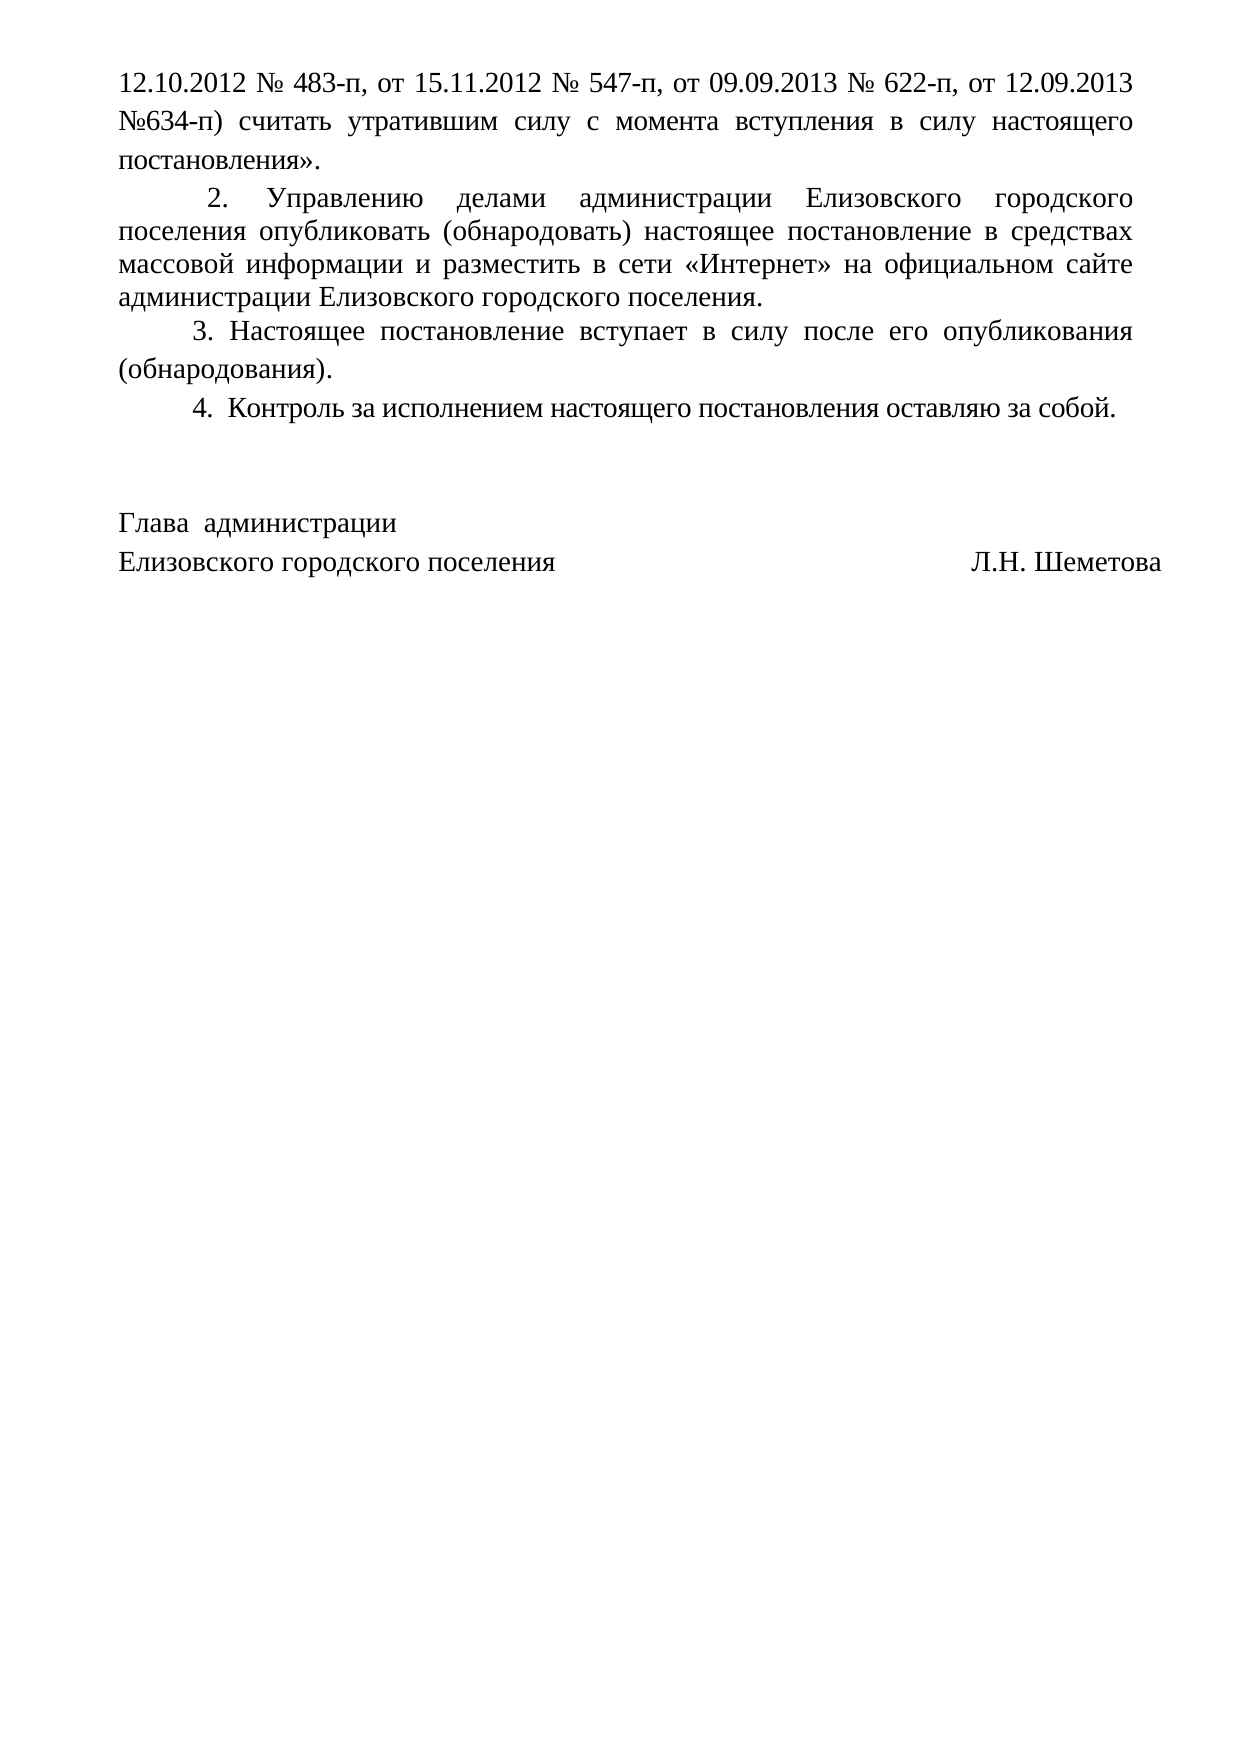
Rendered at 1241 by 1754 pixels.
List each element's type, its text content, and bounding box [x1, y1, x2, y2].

text Елизовского городского поселения Л.Н. Шеметова [118, 544, 1193, 577]
list 3. Настоящее постановление вступает в силу после его опубликования (обнародования). [118, 313, 1134, 385]
text Глава администрации [118, 505, 1193, 539]
list 4. Контроль за исполнением настоящего постановления оставляю за собой. [118, 390, 1134, 423]
list Управлению делами администрации Елизовского городского поселения опубликовать (обнародовать) настоящее постановление в средствах массовой информации и разместить в сети «Интернет» на официальном сайте администрации Елизовского городского поселения. [118, 181, 1134, 313]
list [118, 65, 1134, 176]
